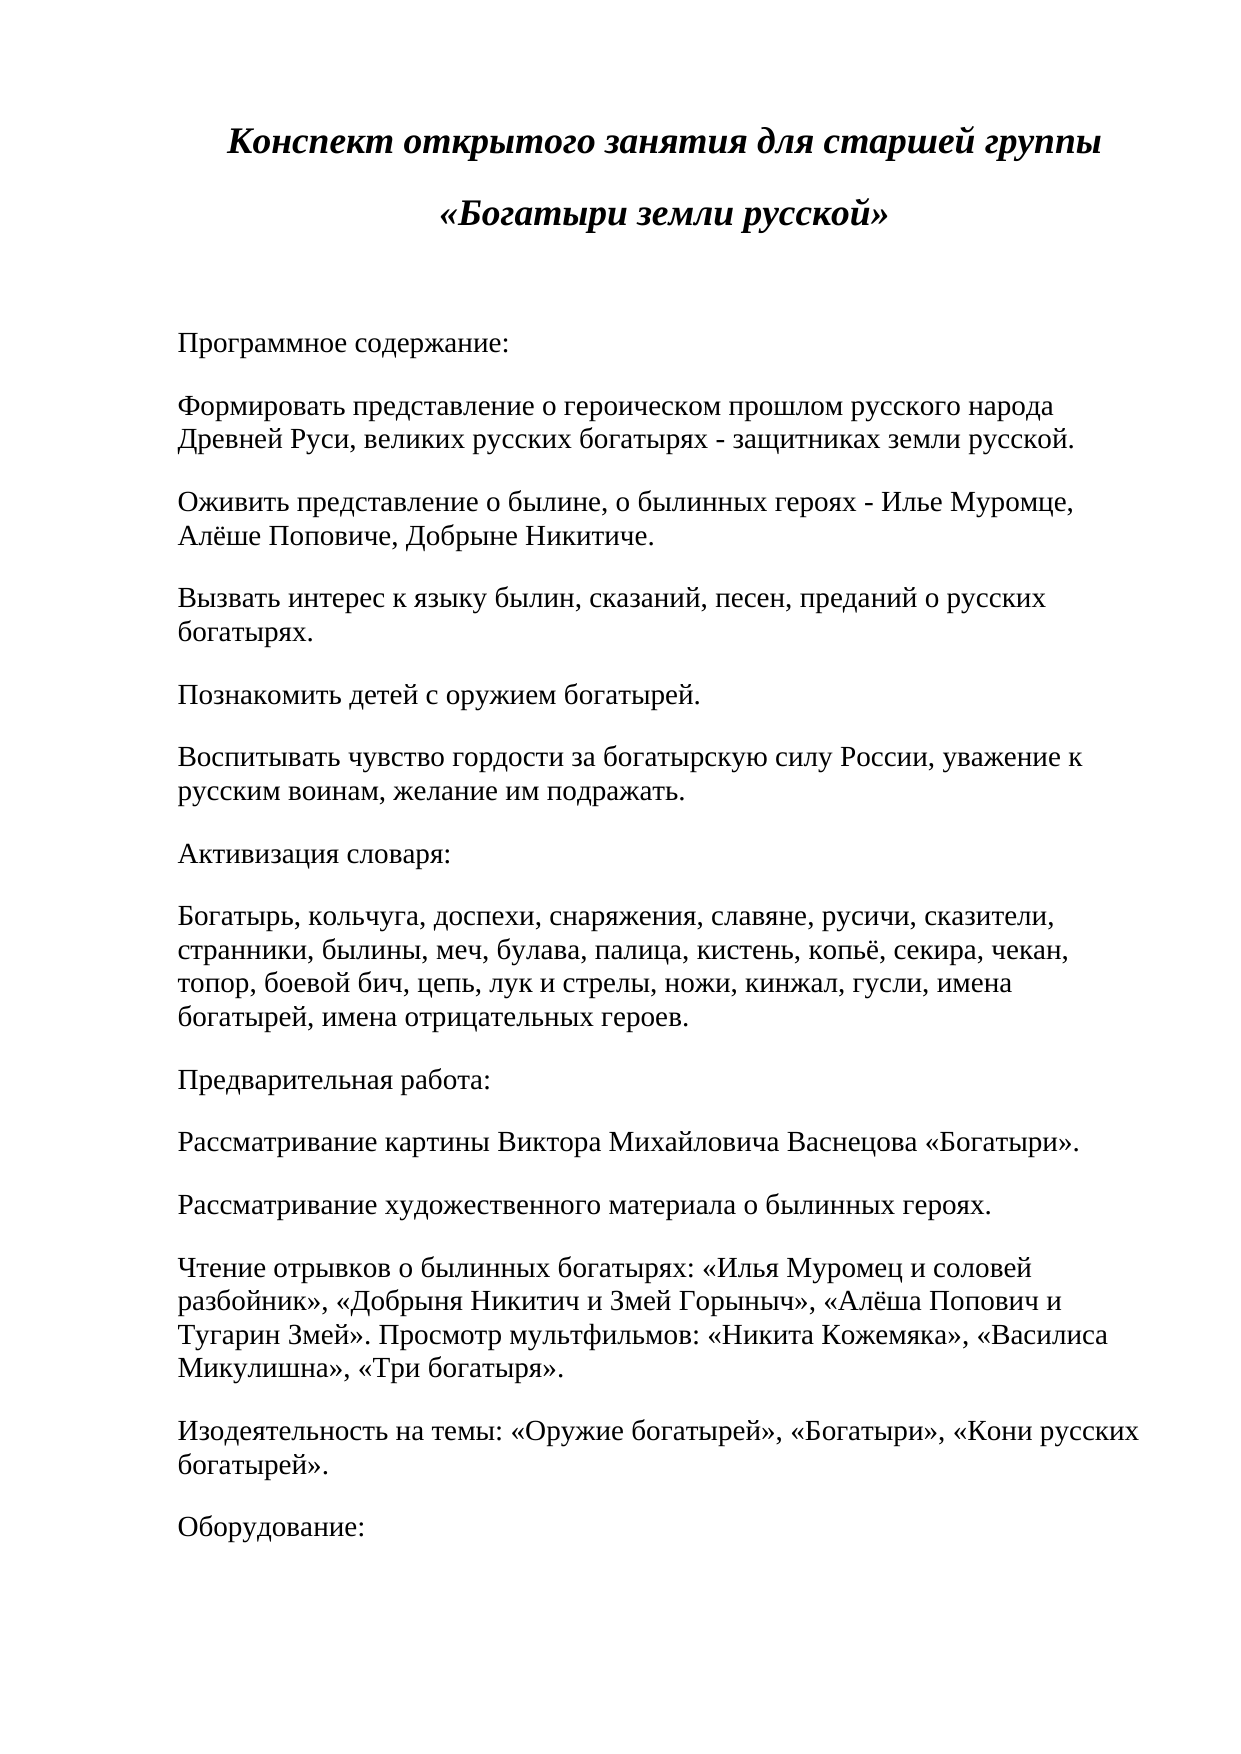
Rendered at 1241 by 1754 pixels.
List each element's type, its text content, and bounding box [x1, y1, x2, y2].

text Программное содержание: [177, 325, 1152, 359]
text Познакомить детей с оружием богатырей. [177, 677, 1152, 710]
text Конспект открытого занятия для старшей группы [177, 118, 1152, 161]
text Оживить представление о былине, о былинных героях - Илье Муромце, Алёше Поповиче, Добрыне Никитиче. [177, 484, 1152, 551]
text Вызвать интерес к языку былин, сказаний, песен, преданий о русских богатырях. [177, 581, 1152, 648]
text Богатырь, кольчуга, доспехи, снаряжения, славяне, русичи, сказители, странники, былины, меч, булава, палица, кистень, копьё, секира, чекан, топор, боевой бич, цепь, лук и стрелы, ножи, кинжал, гусли, имена богатырей, имена отрицательных героев. [177, 898, 1152, 1033]
text Рассматривание картины Виктора Михайловича Васнецова «Богатыри». [177, 1124, 1152, 1158]
text Предварительная работа: [177, 1062, 1152, 1095]
text Воспитывать чувство гордости за богатырскую силу России, уважение к русским воинам, желание им подражать. [177, 739, 1152, 807]
text Оборудование: [177, 1509, 1152, 1543]
text Формировать представление о героическом прошлом русского народа Древней Руси, великих русских богатырях - защитниках земли русской. [177, 388, 1152, 455]
text Рассматривание художественного материала о былинных героях. [177, 1187, 1152, 1221]
text «Богатыри земли русской» [177, 190, 1152, 233]
text Изодеятельность на темы: «Оружие богатырей», «Богатыри», «Кони русских богатырей». [177, 1413, 1152, 1480]
text Активизация словаря: [177, 836, 1152, 869]
text Чтение отрывков о былинных богатырях: «Илья Муромец и соловей разбойник», «Добрыня Никитич и Змей Горыныч», «Алёша Попович и Тугарин Змей». Просмотр мультфильмов: «Никита Кожемяка», «Василиса Микулишна», «Три богатыря». [177, 1250, 1152, 1384]
